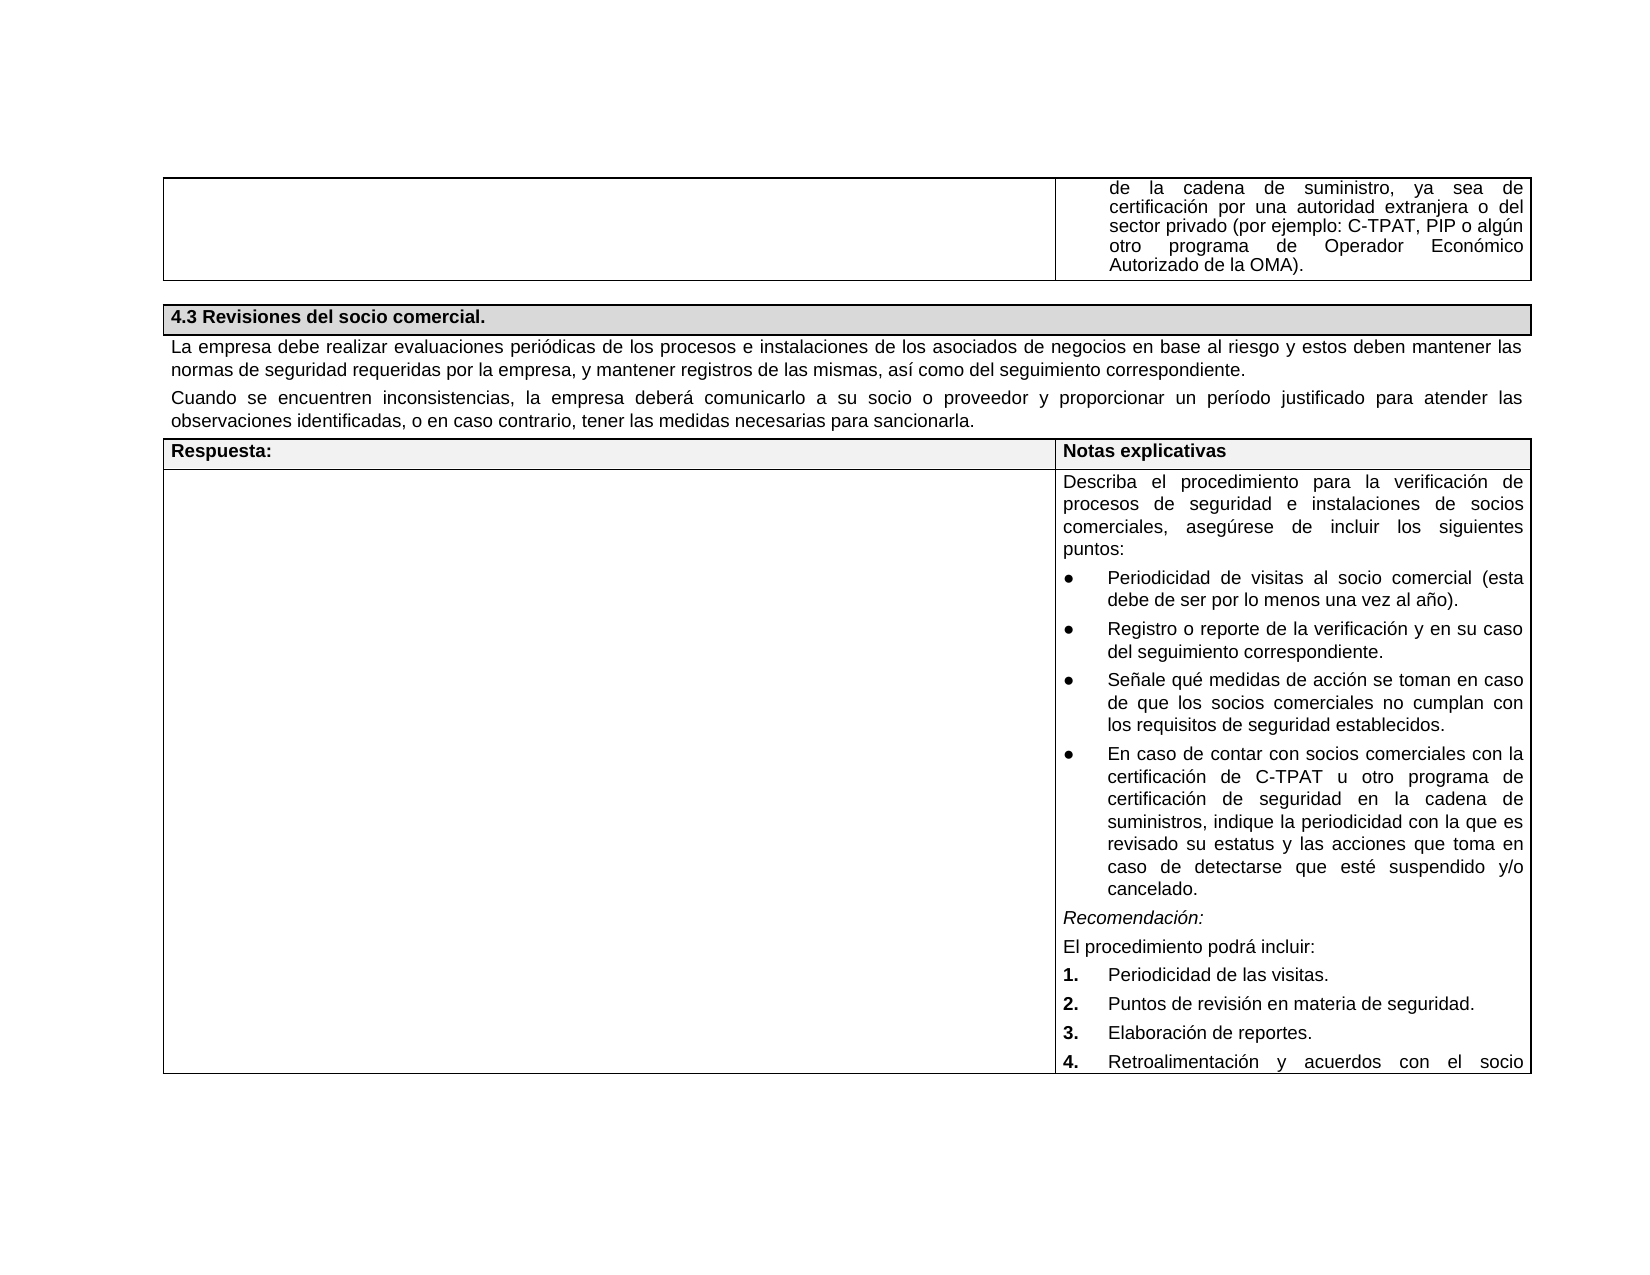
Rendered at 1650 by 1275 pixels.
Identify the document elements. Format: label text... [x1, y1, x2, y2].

table_cell Notas explicativas [1056, 440, 1530, 468]
table_cell La empresa debe realizar evaluaciones periódicas de los procesos e instalaciones de los asociados de negocios en base al riesgo y estos deben mantener las normas de seguridad requeridas por la empresa, y mantener registros de las mismas, así como del seguimiento correspondiente. Cuando se encuentren inconsistencias, la empresa deberá comunicarlo a su socio o proveedor y proporcionar un período justificado para atender las observaciones identificadas, o en caso contrario, tener las medidas necesarias para sancionarla. [163, 336, 1531, 438]
table_cell [164, 179, 1055, 280]
table_cell Respuesta: [164, 440, 1055, 468]
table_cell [1056, 179, 1530, 280]
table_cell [1056, 470, 1530, 1073]
table_header 4.3 Revisiones del socio comercial. [164, 306, 1530, 334]
table_cell [164, 470, 1055, 1073]
